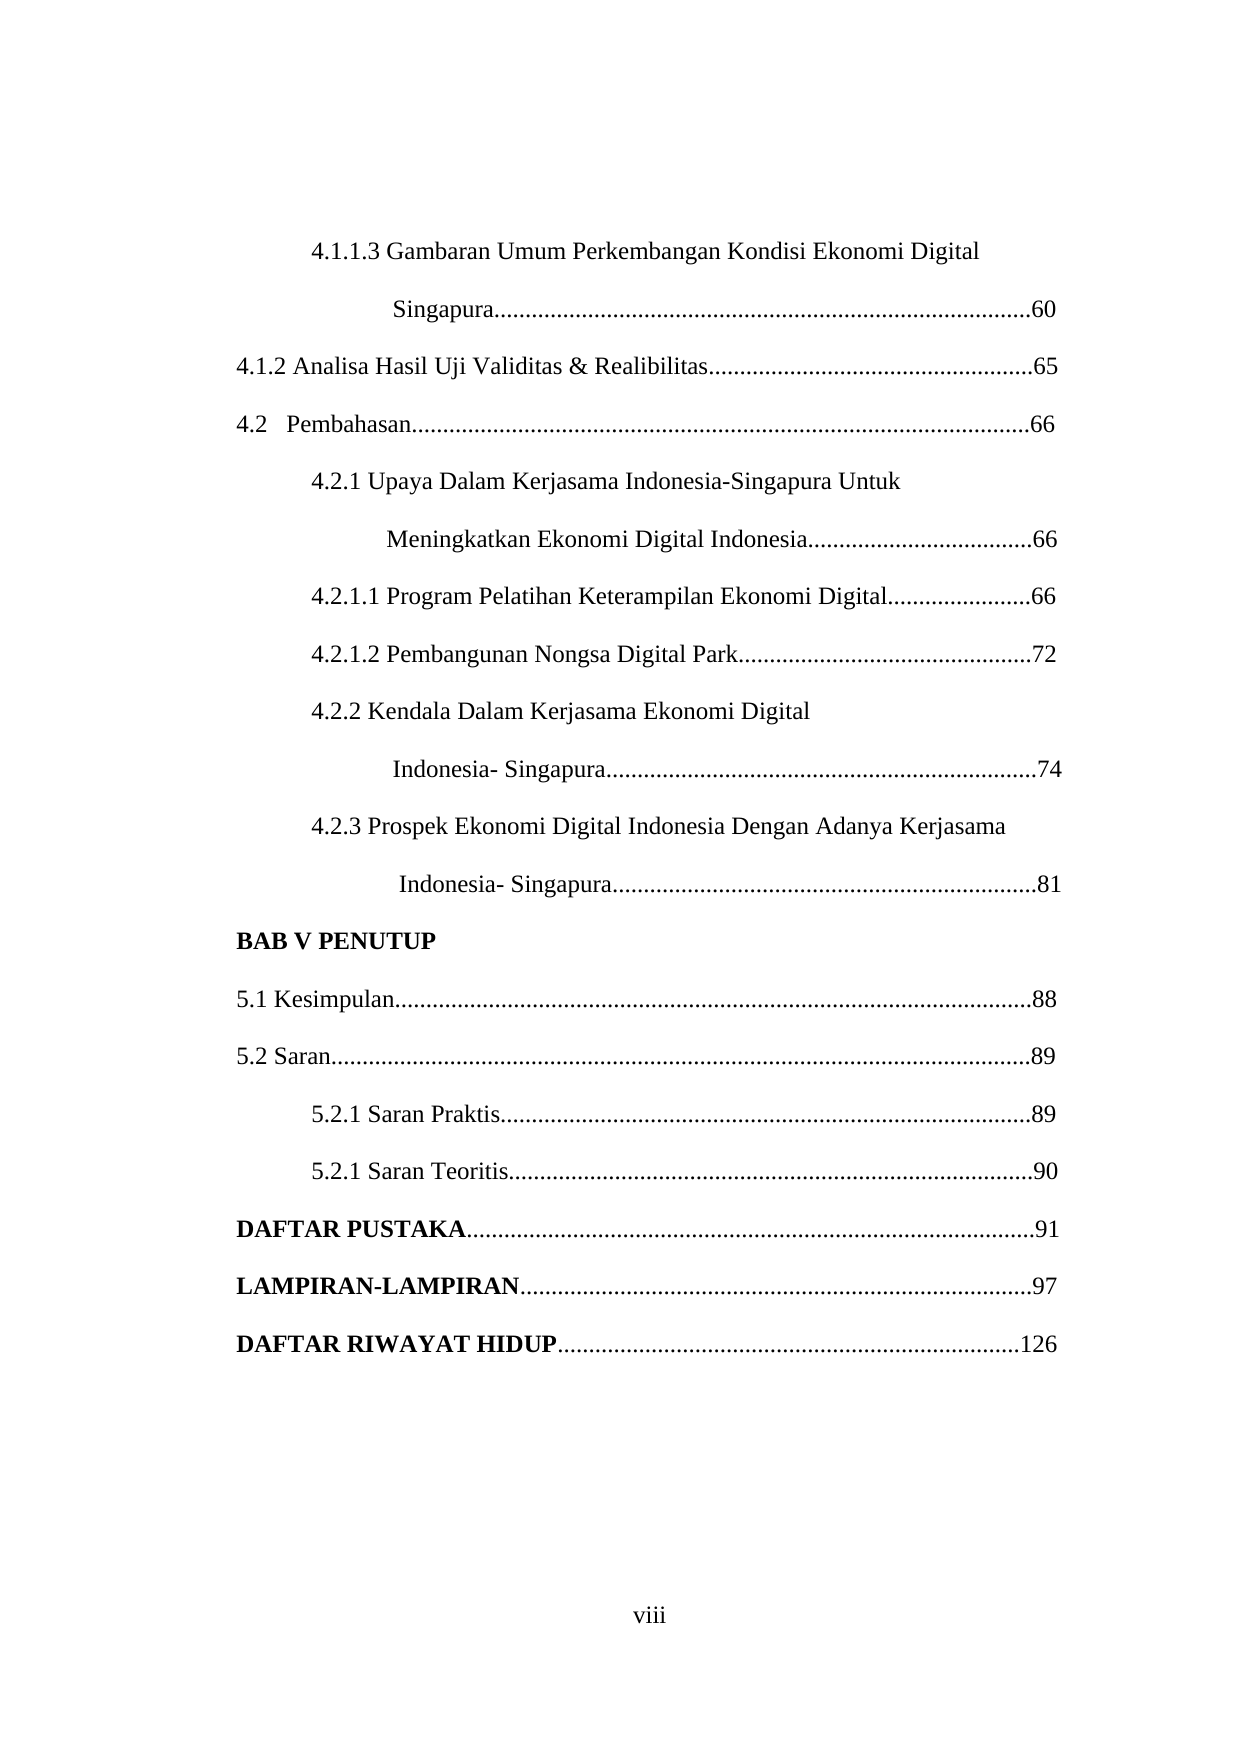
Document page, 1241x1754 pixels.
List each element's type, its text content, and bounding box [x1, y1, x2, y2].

text 4.2.2 Kendala Dalam Kerjasama Ekonomi Digital Indonesia- Singapura.....................................................................74 [311, 696, 1063, 782]
text DAFTAR RIWAYAT HIDUP..........................................................................126 [236, 1329, 1063, 1357]
text 4.2.1.1 Program Pelatihan Keterampilan Ekonomi Digital.......................66 [311, 581, 1063, 610]
text 4.1.1.3 Gambaran Umum Perkembangan Kondisi Ekonomi Digital Singapura......................................................................................60 [236, 236, 1063, 322]
text Indonesia- Singapura....................................................................81 [236, 869, 1063, 897]
text BAB V PENUTUP [236, 926, 1063, 955]
text 5.1 Kesimpulan......................................................................................................88 [236, 984, 1063, 1012]
text 4.2.3 Prospek Ekonomi Digital Indonesia Dengan Adanya Kerjasama [236, 811, 1063, 840]
text 5.2 Saran................................................................................................................89 [236, 1041, 1063, 1070]
text 4.2.1 Upaya Dalam Kerjasama Indonesia-Singapura Untuk Meningkatkan Ekonomi Digital Indonesia....................................66 [311, 466, 1063, 552]
text DAFTAR PUSTAKA...........................................................................................91 [236, 1214, 1063, 1242]
text 4.2.1.2 Pembangunan Nongsa Digital Park...............................................72 [311, 639, 1063, 667]
text 4.2 Pembahasan...................................................................................................66 [236, 409, 1063, 437]
text 4.1.2 Analisa Hasil Uji Validitas & Realibilitas....................................................65 [236, 351, 1063, 380]
text 5.2.1 Saran Teoritis....................................................................................90 [236, 1156, 1063, 1185]
text 5.2.1 Saran Praktis.....................................................................................89 [236, 1099, 1063, 1127]
text LAMPIRAN-LAMPIRAN..................................................................................97 [236, 1271, 1063, 1300]
